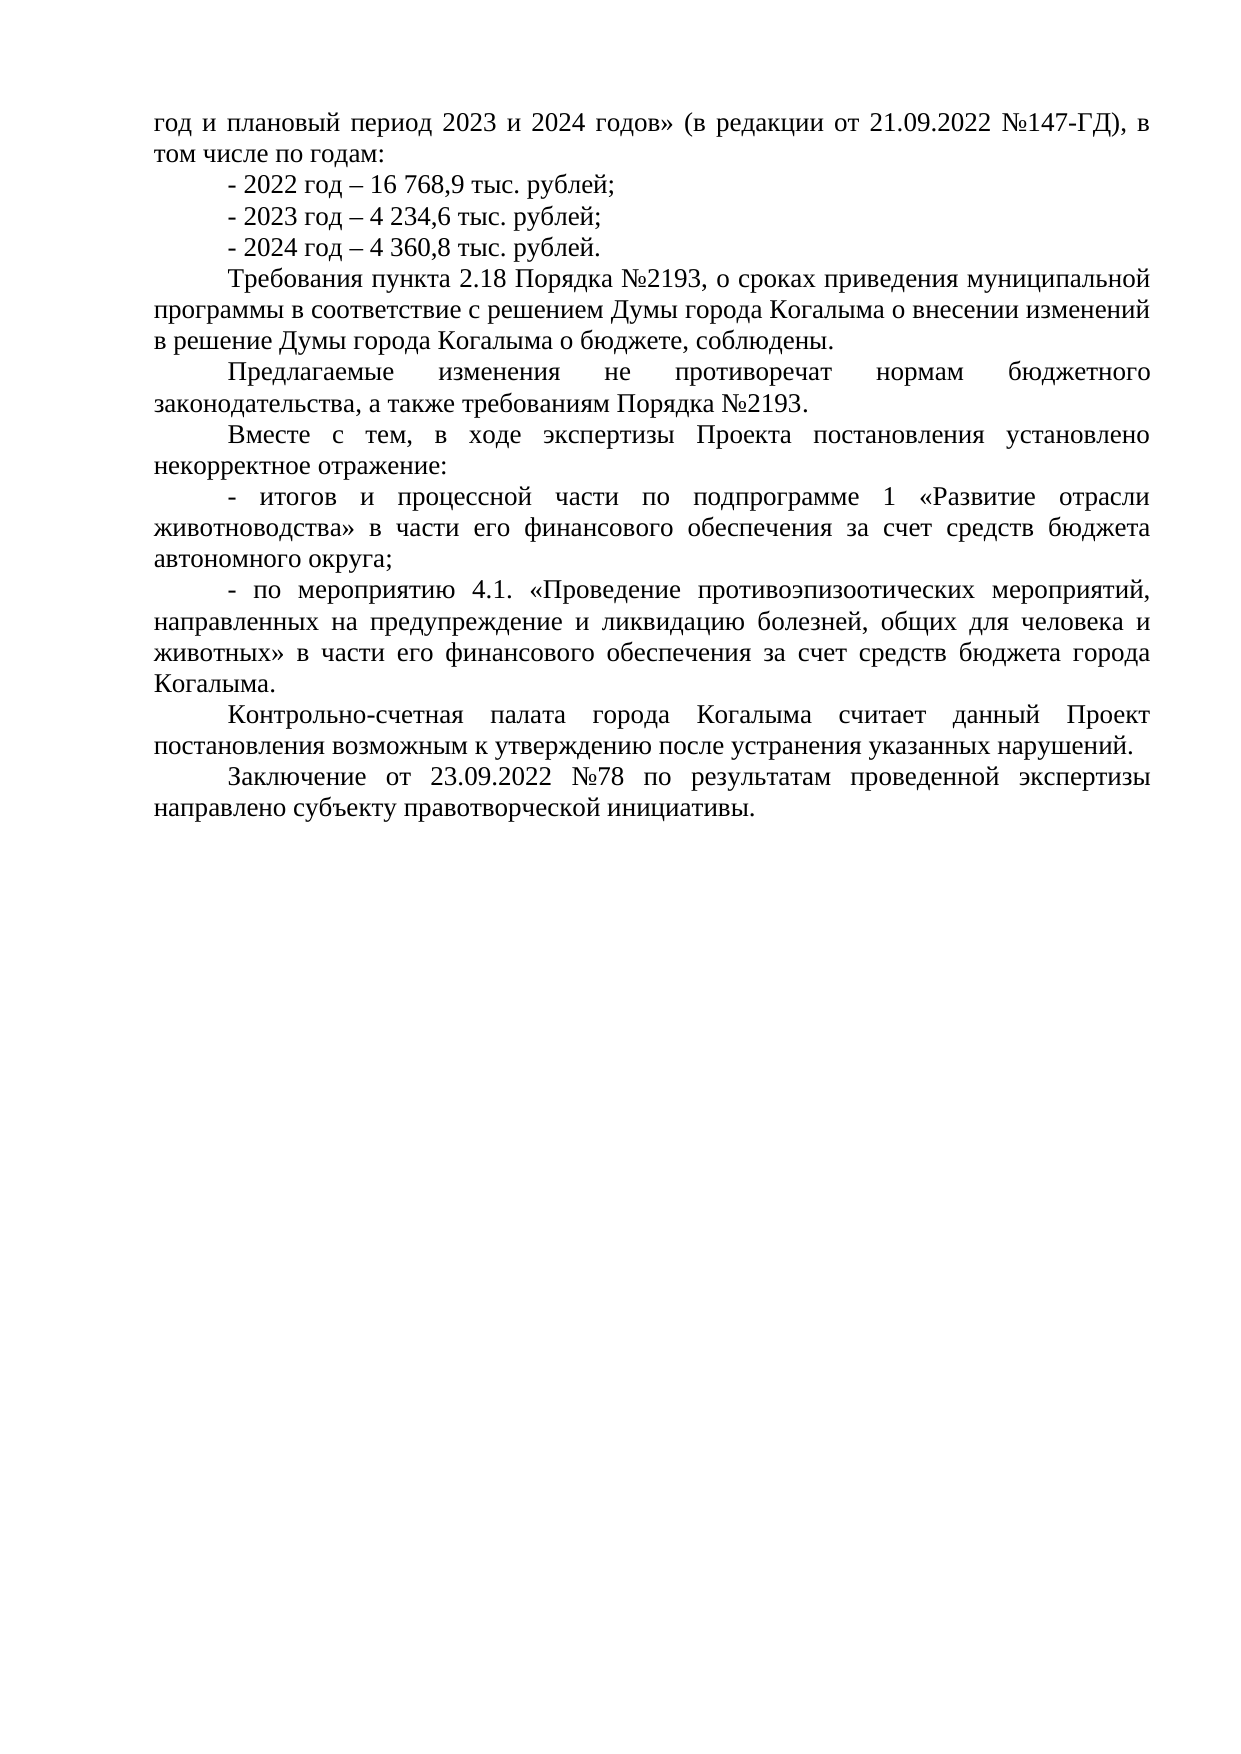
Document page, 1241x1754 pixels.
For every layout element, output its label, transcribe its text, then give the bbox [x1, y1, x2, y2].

text - 2022 год – 16 768,9 тыс. рублей; [153, 169, 1152, 200]
text Требования пункта 2.18 Порядка №2193, о сроках приведения муниципальной программы в соответствие с решением Думы города Когалыма о внесении изменений в решение Думы города Когалыма о бюджете, соблюдены. [153, 262, 1152, 356]
text Предлагаемые изменения не противоречат нормам бюджетного законодательства, а также требованиям Порядка №2193. [153, 356, 1152, 418]
text Заключение от 23.09.2022 №78 по результатам проведенной экспертизы направлено субъекту правотворческой инициативы. [153, 760, 1152, 823]
text Вместе с тем, в ходе экспертизы Проекта постановления установлено некорректное отражение: [153, 418, 1152, 480]
text - итогов и процессной части по подпрограмме 1 «Развитие отрасли животноводства» в части его финансового обеспечения за счет средств бюджета автономного округа; [153, 480, 1152, 573]
text - по мероприятию 4.1. «Проведение противоэпизоотических мероприятий, направленных на предупреждение и ликвидацию болезней, общих для человека и животных» в части его финансового обеспечения за счет средств бюджета города Когалыма. [153, 573, 1152, 698]
text - 2023 год – 4 234,6 тыс. рублей; [153, 200, 1152, 231]
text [153, 106, 1152, 169]
text - 2024 год – 4 360,8 тыс. рублей. [153, 231, 1152, 262]
text Контрольно-счетная палата города Когалыма считает данный Проект постановления возможным к утверждению после устранения указанных нарушений. [153, 698, 1152, 760]
